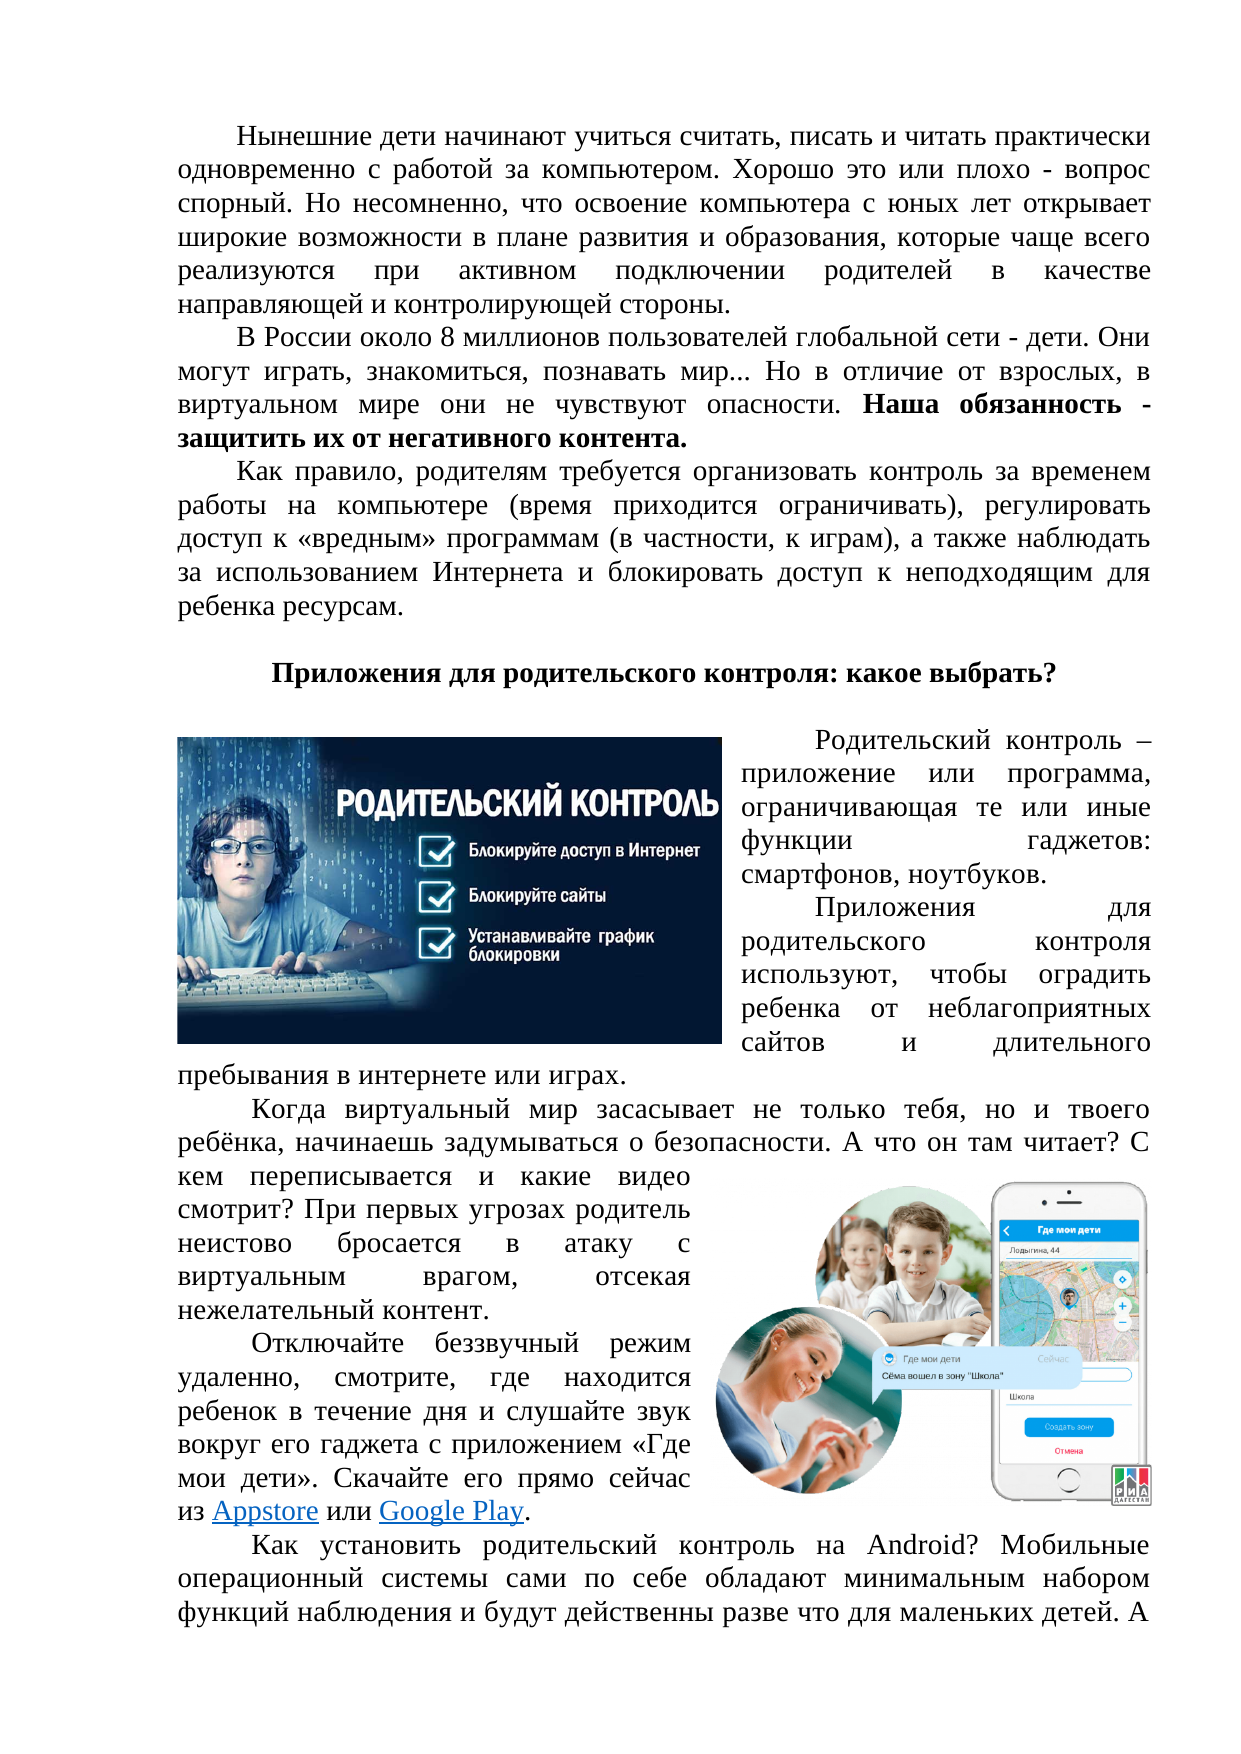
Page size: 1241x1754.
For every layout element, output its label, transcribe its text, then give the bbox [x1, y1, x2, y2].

text Отключайте беззвучный режим удаленно, смотрите, где находится ребенок в течение дня и слушайте звук вокруг его гаджета с приложением «Где мои дети». Скачайте его прямо сейчас из Appstore или Google Play. [177, 1326, 1152, 1527]
text Как правило, родителям требуется организовать контроль за временем работы на компьютере (время приходится ограничивать), регулировать доступ к «вредным» программам (в частности, к играм), а также наблюдать за использованием Интернета и блокировать доступ к неподходящим для ребенка ресурсам. [177, 453, 1152, 621]
picture [177, 737, 722, 1044]
text Нынешние дети начинают учиться считать, писать и читать практически одновременно с работой за компьютером. Хорошо это или плохо - вопрос спорный. Но несомненно, что освоение компьютера с юных лет открывает широкие возможности в плане развития и образования, которые чаще всего реализуются при активном подключении родителей в качестве направляющей и контролирующей стороны. [177, 118, 1152, 319]
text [177, 1527, 1152, 1627]
text Родительский контроль – приложение или программа, ограничивающая те или иные функции гаджетов: смартфонов, ноутбуков. [177, 722, 1152, 889]
text Приложения для родительского контроля: какое выбрать? [177, 655, 1152, 688]
text Приложения для родительского контроля используют, чтобы оградить ребенка от неблагоприятных сайтов и длительного пребывания в интернете или играх. [177, 889, 1152, 1091]
text В России около 8 миллионов пользователей глобальной сети - дети. Они могут играть, знакомиться, познавать мир... Но в отличие от взрослых, в виртуальном мире они не чувствуют опасности. Наша обязанность - защитить их от негативного контента. [177, 319, 1152, 453]
text Когда виртуальный мир засасывает не только тебя, но и твоего ребёнка, начинаешь задумываться о безопасности. А что он там читает? С кем переписывается и какие видео смотрит? При первых угрозах родитель неистово бросается в атаку с виртуальным врагом, отсекая нежелательный контент. [177, 1091, 1152, 1326]
picture [710, 1178, 1152, 1506]
